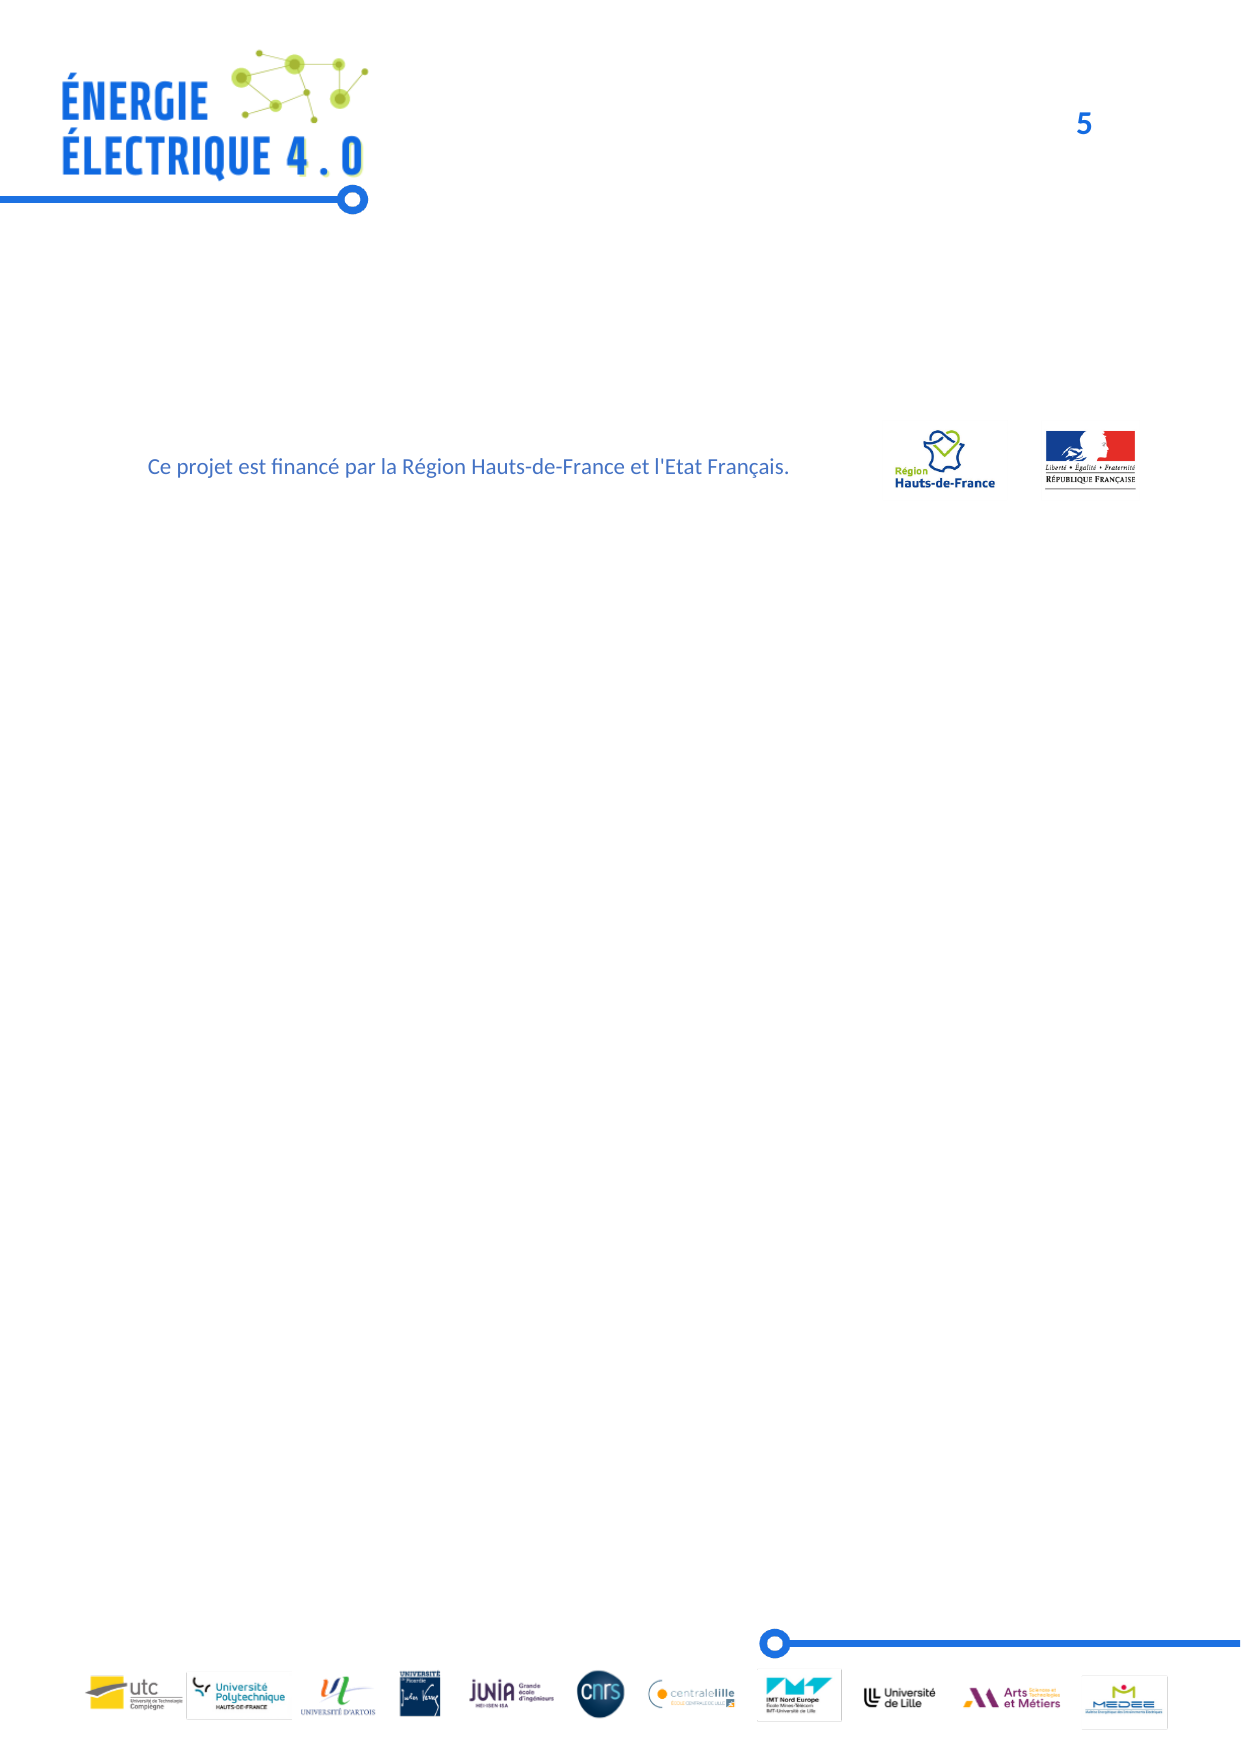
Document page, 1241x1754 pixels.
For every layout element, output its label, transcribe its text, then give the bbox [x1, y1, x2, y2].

text Ce projet est financé par la Région Hauts-de-France et l'Etat Français. [148, 452, 1093, 480]
picture [7, 1268, 1241, 1754]
picture [0, 0, 502, 626]
picture [813, 276, 1193, 656]
